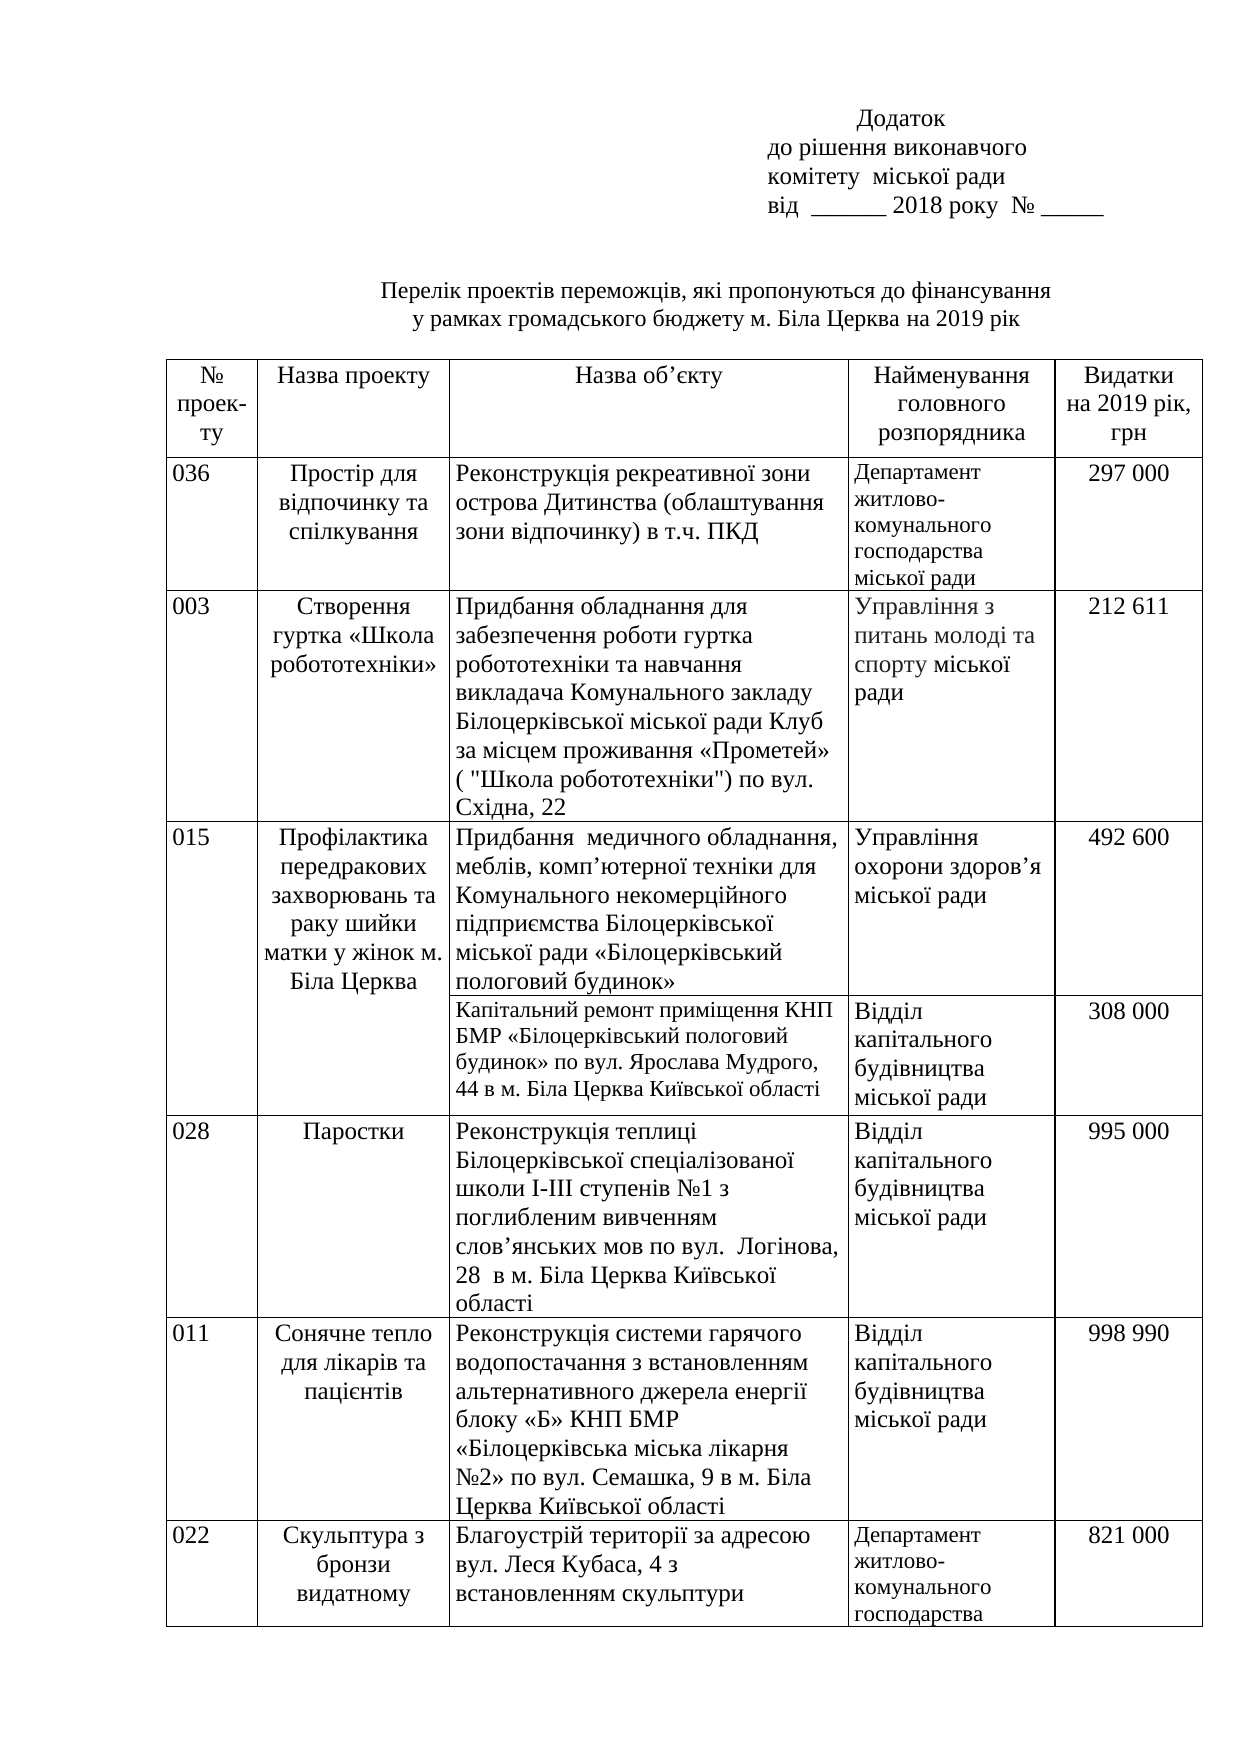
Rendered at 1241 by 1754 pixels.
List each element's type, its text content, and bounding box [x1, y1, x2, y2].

table_cell 011 [167, 1318, 257, 1519]
table_cell Сонячне тепло для лікарів та пацієнтів [258, 1318, 449, 1519]
table_header Назва проекту [258, 360, 449, 457]
table_cell Реконструкція рекреативної зони острова Дитинства (облаштування зони відпочинку) в т.ч. ПКД [450, 458, 848, 590]
table_cell Придбання обладнання для забезпечення роботи гуртка робототехніки та навчання викладача Комунального закладу Білоцерківської міської ради Клуб за місцем проживання «Прометей» ( "Школа робототехніки") по вул. Східна, 22 [450, 591, 848, 821]
table_cell Придбання медичного обладнання, меблів, комп’ютерної техніки для Комунального некомерційного підприємства Білоцерківської міської ради «Білоцерківський пологовий будинок» [450, 822, 848, 995]
table_cell 015 [167, 822, 257, 1115]
table_header Видатки на 2019 рік, грн [1056, 360, 1202, 457]
table_cell Реконструкція теплиці Білоцерківської спеціалізованої школи І-ІІІ ступенів №1 з поглибленим вивченням слов’янських мов по вул. Логінова, 28 в м. Біла Церква Київської області [450, 1116, 848, 1317]
table_header Назва об’єкту [450, 360, 848, 457]
table_cell Управління охорони здоров’я міської ради [849, 822, 1054, 995]
table_cell Реконструкція системи гарячого водопостачання з встановленням альтернативного джерела енергії блоку «Б» КНП БМР «Білоцерківська міська лікарня №2» по вул. Семашка, 9 в м. Біла Церква Київської області [450, 1318, 848, 1519]
table_cell Управління з питань молоді та спорту міської ради [849, 591, 1054, 821]
text комітету міської ради [767, 161, 1181, 190]
text Додаток [767, 103, 1181, 132]
text від ______ 2018 року № _____ [767, 190, 1181, 218]
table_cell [258, 1521, 449, 1626]
table_cell Департамент житлово-комунального господарства міської ради [849, 458, 1054, 590]
table_cell Паростки [258, 1116, 449, 1317]
table_cell Капітальний ремонт приміщення КНП БМР «Білоцерківський пологовий будинок» по вул. Ярослава Мудрого, 44 в м. Біла Церква Київської області [450, 996, 848, 1115]
table_cell 492 600 [1056, 822, 1202, 995]
table_cell 022 [167, 1521, 257, 1626]
table_cell Профілактика передракових захворювань та раку шийки матки у жінок м. Біла Церква [258, 822, 449, 1115]
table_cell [450, 1521, 848, 1626]
table_cell 212 611 [1056, 591, 1202, 821]
table_header Найменування головного розпорядника [849, 360, 1054, 457]
table_cell 003 [167, 591, 257, 821]
table_cell Простір для відпочинку та спілкування [258, 458, 449, 590]
table_cell Створення гуртка «Школа робототехніки» [258, 591, 449, 821]
table_cell 995 000 [1056, 1116, 1202, 1317]
table_cell 297 000 [1056, 458, 1202, 590]
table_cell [849, 1521, 1054, 1626]
table_cell Відділ капітального будівництва міської ради [849, 1318, 1054, 1519]
table_cell 821 000 [1056, 1521, 1202, 1626]
table_cell 308 000 [1056, 996, 1202, 1115]
table_cell 998 990 [1056, 1318, 1202, 1519]
table_cell 028 [167, 1116, 257, 1317]
table_cell 036 [167, 458, 257, 590]
text до рішення виконавчого [767, 132, 1181, 161]
table_header № проек-ту [167, 360, 257, 457]
text Перелік проектів переможців, які пропонуються до фінансування [177, 276, 1181, 303]
text у рамках громадського бюджету м. Біла Церква на 2019 рік [177, 303, 1181, 331]
table_cell Відділ капітального будівництва міської ради [849, 1116, 1054, 1317]
table_cell Відділ капітального будівництва міської ради [849, 996, 1054, 1115]
